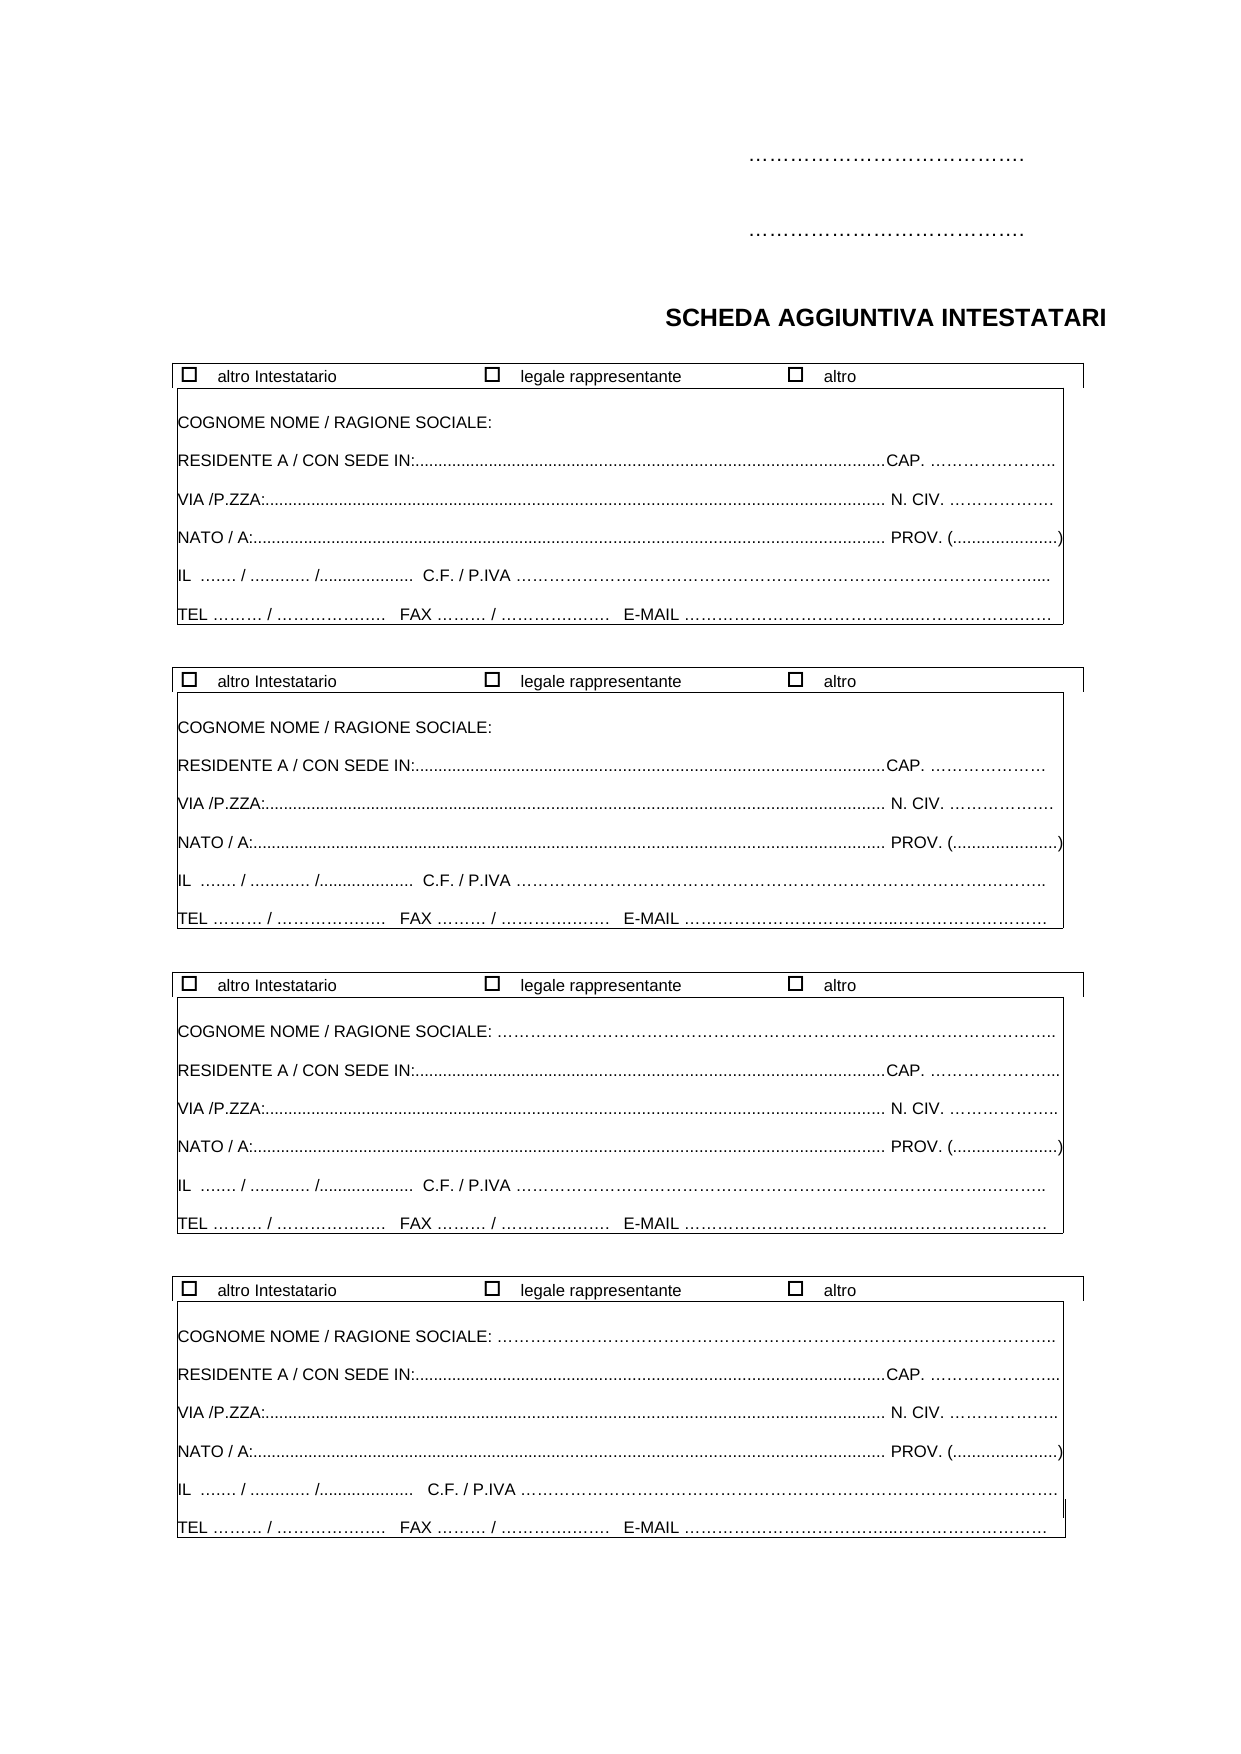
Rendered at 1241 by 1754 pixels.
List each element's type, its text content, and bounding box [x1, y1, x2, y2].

text IL / / C.F. / P.IVA ……………………………………………………………………………………. [178, 1455, 1063, 1493]
table_header altro Intestatario [173, 668, 476, 692]
text RESIDENTE A / CON SEDE IN: CAP. …………………... [178, 1035, 1063, 1073]
text IL / / C.F. / P.IVA ………………………………………………………………………….……….. [178, 1150, 1063, 1188]
text NATO / A: PROV. ( ) [178, 1416, 1063, 1455]
text VIA /P.ZZA: N. CIV. ………………. [178, 464, 1063, 503]
table_header legale rappresentante [476, 668, 779, 692]
table_header altro [779, 1277, 1083, 1301]
table_header altro Intestatario [173, 1277, 476, 1301]
table_header altro [779, 973, 1083, 997]
text TEL ……… / …………….…. FAX ……… / ………….……. E-MAIL ………………………………...……………………… [178, 1493, 1065, 1537]
text VIA /P.ZZA: N. CIV. ……………….. [178, 1378, 1063, 1416]
table_header altro Intestatario [173, 364, 476, 388]
text TEL ……… / …………….…. FAX ……… / ………….……. E-MAIL ………………………………...……………………… [178, 884, 1063, 928]
text COGNOME NOME / RAGIONE SOCIALE: ……………………………………………………………………………………….. [178, 1302, 1063, 1340]
text RESIDENTE A / CON SEDE IN: CAP. ………………… [178, 731, 1063, 769]
text VIA /P.ZZA: N. CIV. ………………. [178, 769, 1063, 807]
table_header legale rappresentante [476, 1277, 779, 1301]
text IL / / C.F. / P.IVA ………………………………………………………………………….……….. [178, 846, 1063, 884]
text …………………………………. [177, 141, 1063, 166]
text NATO / A: PROV. ( ) [178, 1112, 1063, 1150]
subtitle SCHEDA AGGIUNTIVA INTESTATARI [177, 303, 1063, 332]
text COGNOME NOME / RAGIONE SOCIALE: [178, 389, 1063, 426]
table_header legale rappresentante [476, 364, 779, 388]
table_header altro [779, 364, 1083, 388]
text …………………………………. [177, 216, 1063, 241]
text COGNOME NOME / RAGIONE SOCIALE: ……………………………………………………………………………………….. [178, 998, 1063, 1035]
text TEL ……… / …………….…. FAX ……… / ………….……. E-MAIL …………………………………...……………….…… [178, 579, 1063, 624]
text IL / / C.F. / P.IVA ………………………………………………………………………………….... [178, 541, 1063, 579]
text TEL ……… / …………….…. FAX ……… / ………….……. E-MAIL ………………………………...……………………… [178, 1188, 1063, 1233]
text COGNOME NOME / RAGIONE SOCIALE: [178, 693, 1063, 731]
table_header legale rappresentante [476, 973, 779, 997]
table_header altro Intestatario [173, 973, 476, 997]
text RESIDENTE A / CON SEDE IN: CAP. …………………... [178, 1340, 1063, 1378]
text RESIDENTE A / CON SEDE IN: CAP. ………………….. [178, 426, 1063, 464]
table_header altro [779, 668, 1083, 692]
text NATO / A: PROV. ( ) [178, 807, 1063, 846]
text VIA /P.ZZA: N. CIV. ……………….. [178, 1073, 1063, 1112]
text NATO / A: PROV. ( ) [178, 503, 1063, 541]
